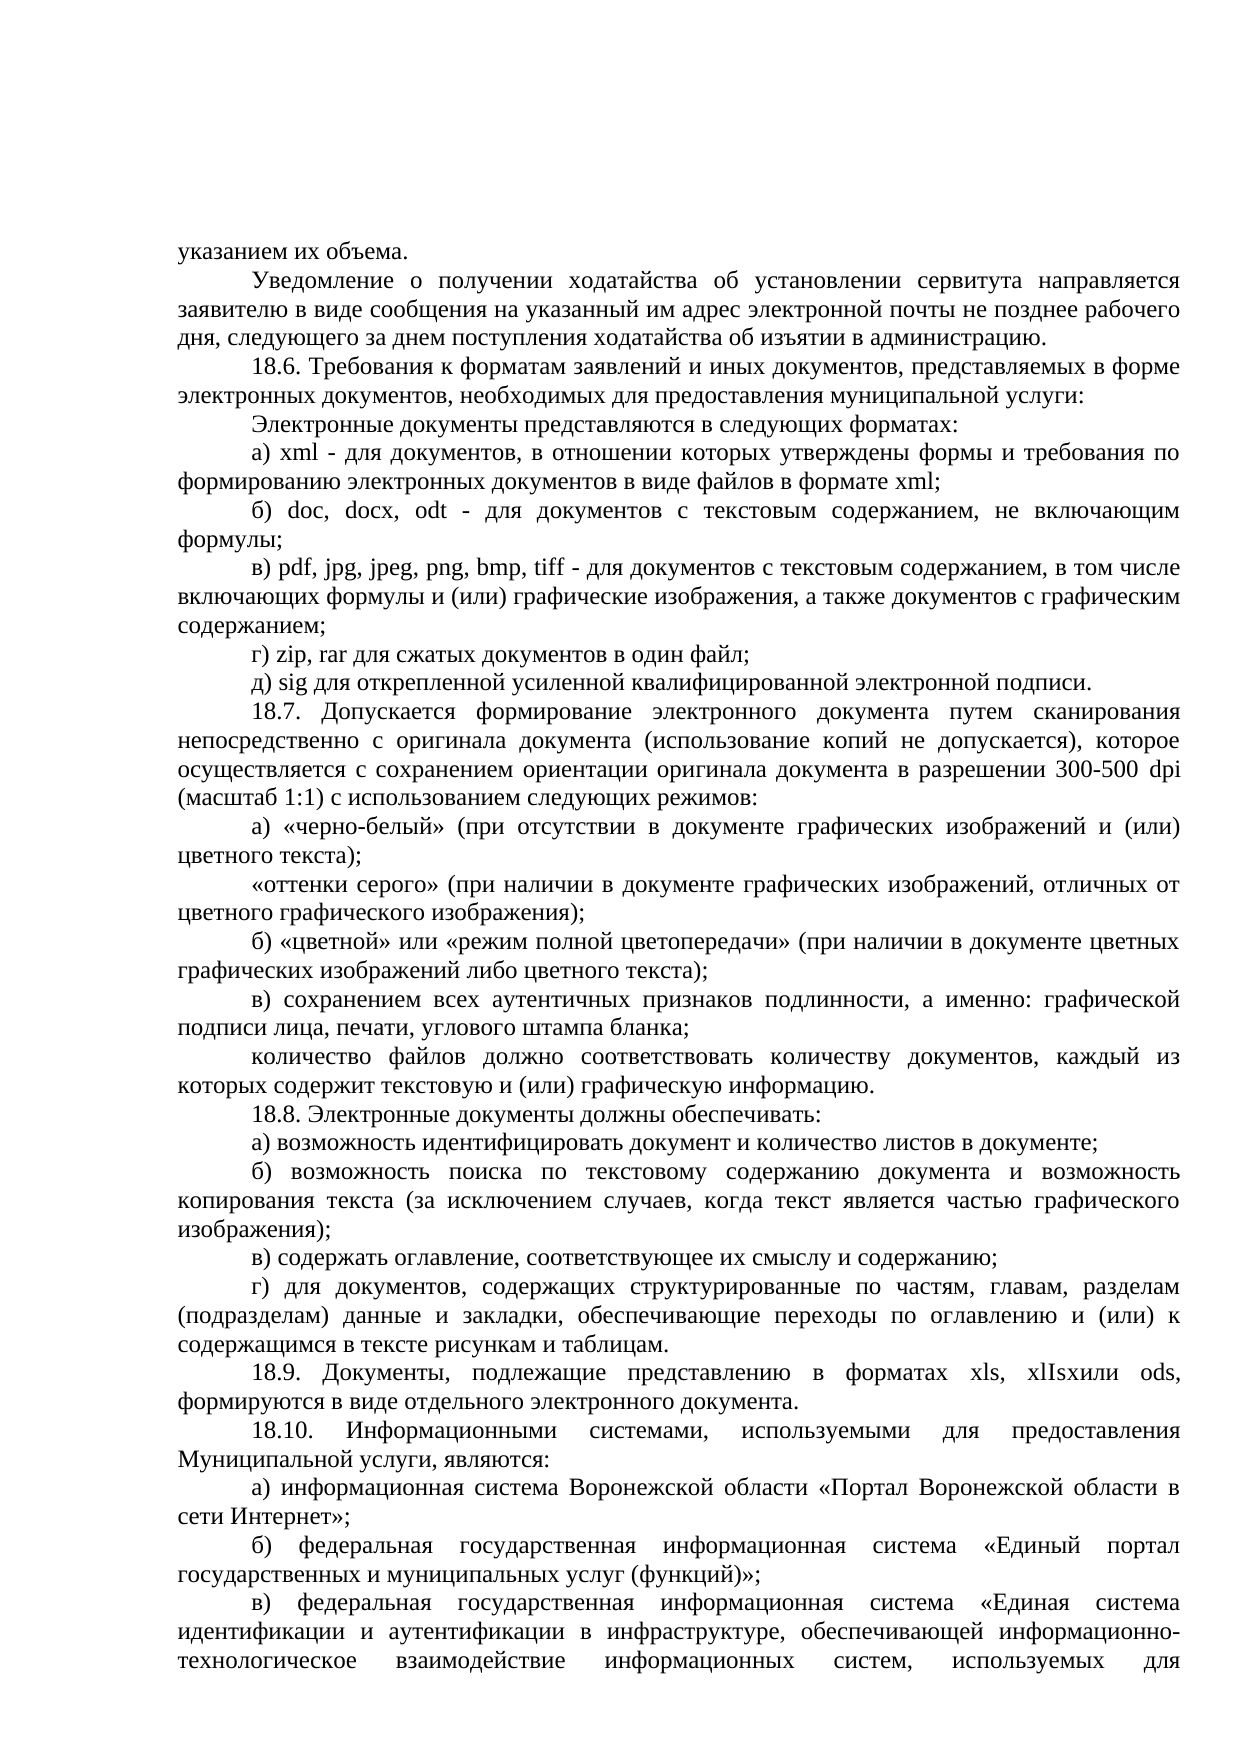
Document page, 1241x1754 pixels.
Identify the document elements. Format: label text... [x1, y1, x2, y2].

text б) doc, docx, odt - для документов с текстовым содержанием, не включающим формулы; [177, 495, 1181, 552]
text г) для документов, содержащих структурированные по частям, главам, разделам (подразделам) данные и закладки, обеспечивающие переходы по оглавлению и (или) к содержащимся в тексте рисункам и таблицам. [177, 1271, 1181, 1357]
text б) федеральная государственная информационная система «Единый портал государственных и муниципальных услуг (функций)»; [177, 1530, 1181, 1587]
text а) возможность идентифицировать документ и количество листов в документе; [177, 1127, 1181, 1156]
text Уведомление о получении ходатайства об установлении сервитута направляется заявителю в виде сообщения на указанный им адрес электронной почты не позднее рабочего дня, следующего за днем поступления ходатайства об изъятии в администрацию. [177, 265, 1181, 351]
text д) sig для открепленной усиленной квалифицированной электронной подписи. [177, 667, 1181, 696]
text в) pdf, jpg, jpeg, png, bmp, tiff - для документов с текстовым содержанием, в том числе включающих формулы и (или) графические изображения, а также документов с графическим содержанием; [177, 552, 1181, 639]
text «оттенки серого» (при наличии в документе графических изображений, отличных от цветного графического изображения); [177, 869, 1181, 926]
text в) содержать оглавление, соответствующее их смыслу и содержанию; [177, 1242, 1181, 1271]
text г) zip, rar для сжатых документов в один файл; [177, 639, 1181, 667]
text 18.7. Допускается формирование электронного документа путем сканирования непосредственно с оригинала документа (использование копий не допускается), которое осуществляется с сохранением ориентации оригинала документа в разрешении 300-500 dpi (масштаб 1:1) с использованием следующих режимов: [177, 696, 1181, 811]
text б) возможность поиска по текстовому содержанию документа и возможность копирования текста (за исключением случаев, когда текст является частью графического изображения); [177, 1156, 1181, 1242]
text а) информационная система Воронежской области «Портал Воронежской области в сети Интернет»; [177, 1472, 1181, 1530]
text 18.10. Информационными системами, используемыми для предоставления Муниципальной услуги, являются: [177, 1415, 1181, 1472]
text а) «черно-белый» (при отсутствии в документе графических изображений и (или) цветного текста); [177, 811, 1181, 869]
text 18.9. Документы, подлежащие представлению в форматах xls, xlIsxили ods, формируются в виде отдельного электронного документа. [177, 1357, 1181, 1415]
text 18.6. Требования к форматам заявлений и иных документов, представляемых в форме электронных документов, необходимых для предоставления муниципальной услуги: [177, 351, 1181, 409]
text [177, 236, 1181, 265]
text 18.8. Электронные документы должны обеспечивать: [177, 1099, 1181, 1127]
text а) xml - для документов, в отношении которых утверждены формы и требования по формированию электронных документов в виде файлов в формате xml; [177, 437, 1181, 495]
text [177, 1587, 1181, 1674]
text Электронные документы представляются в следующих форматах: [177, 409, 1181, 437]
text в) сохранением всех аутентичных признаков подлинности, а именно: графической подписи лица, печати, углового штампа бланка; [177, 984, 1181, 1041]
text количество файлов должно соответствовать количеству документов, каждый из которых содержит текстовую и (или) графическую информацию. [177, 1041, 1181, 1099]
text б) «цветной» или «режим полной цветопередачи» (при наличии в документе цветных графических изображений либо цветного текста); [177, 926, 1181, 984]
